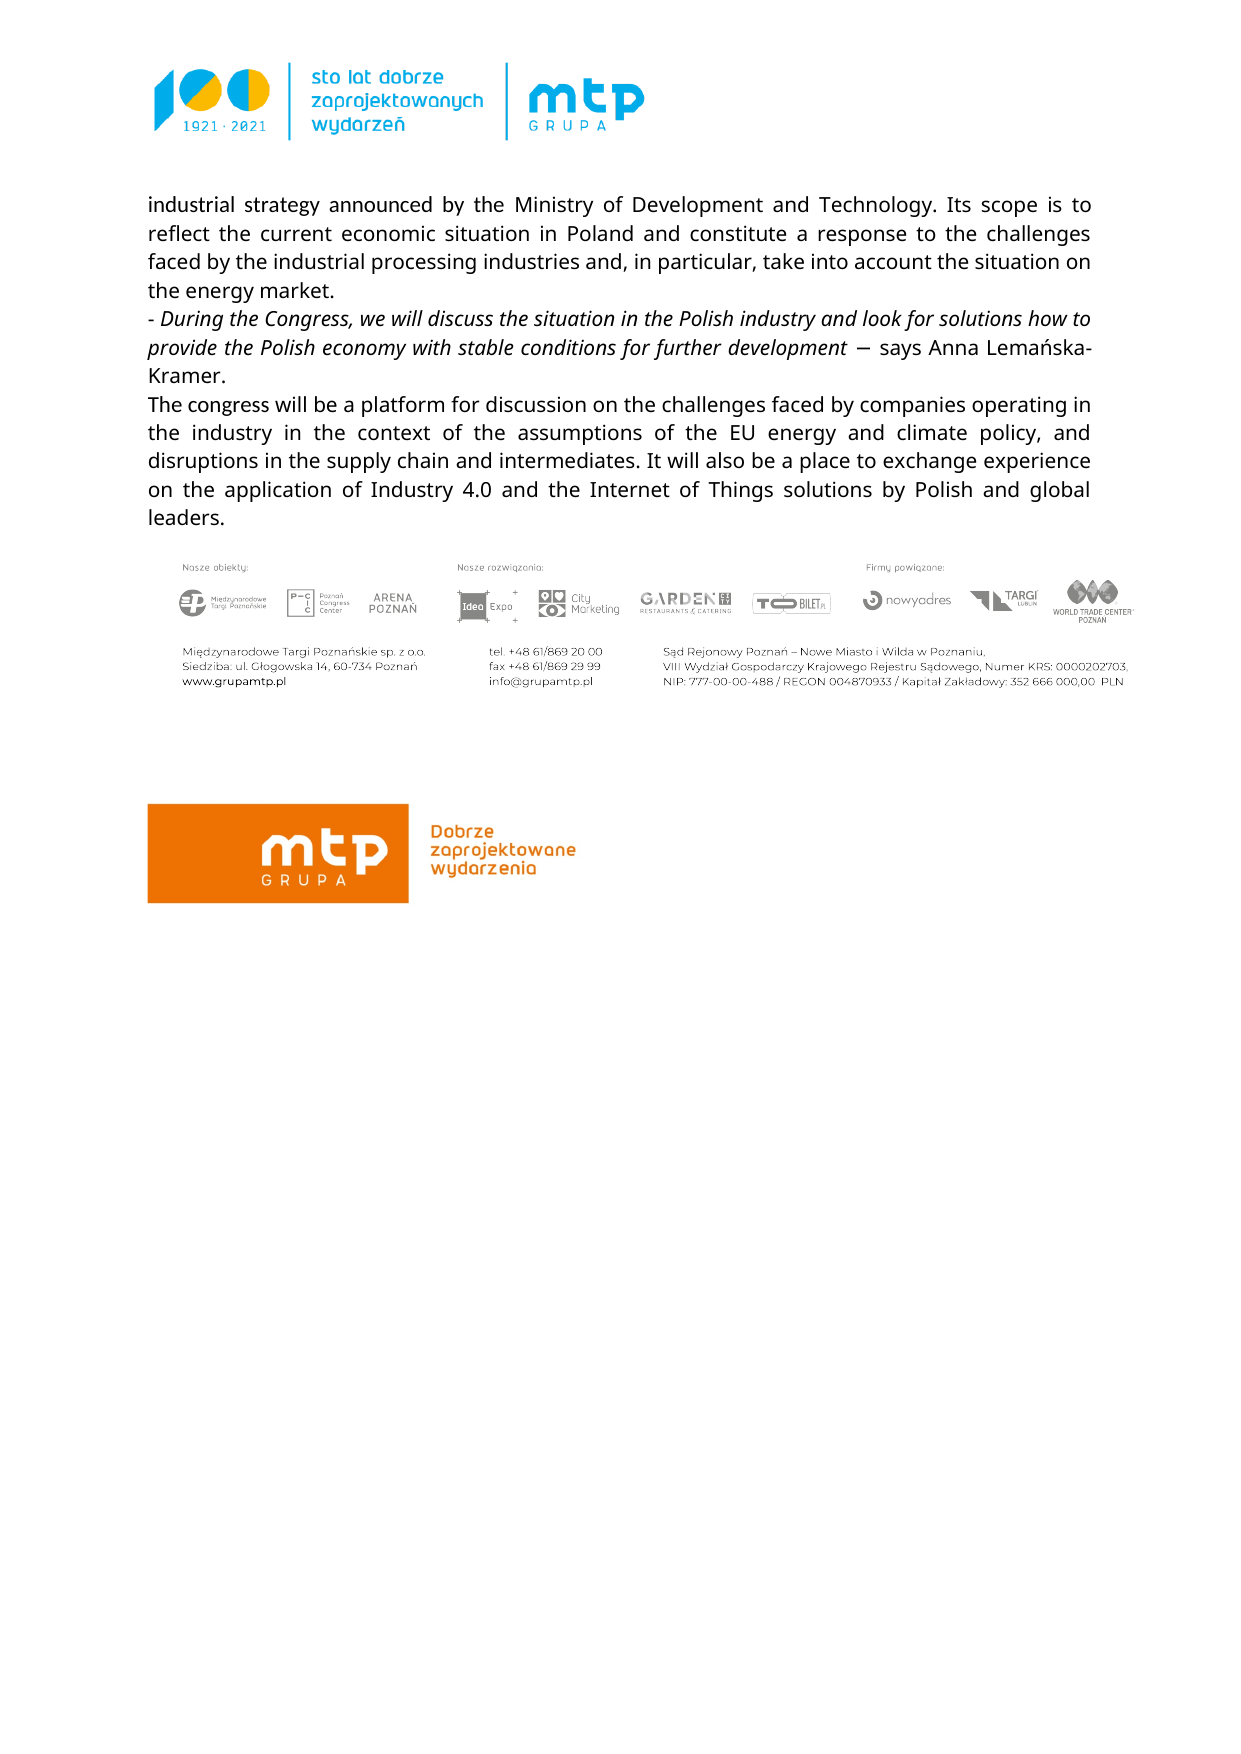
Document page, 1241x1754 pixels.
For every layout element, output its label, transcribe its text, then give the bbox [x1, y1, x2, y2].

text The congress will be a platform for discussion on the challenges faced by companies operating in the industry in the context of the assumptions of the EU energy and climate policy, and disruptions in the supply chain and intermediates. It will also be a place to exchange experience on the application of Industry 4.0 and the Internet of Things solutions by Polish and global leaders. [148, 390, 1092, 532]
picture [147, 536, 1161, 722]
text The success of the first edition of the Industry Next Congress increased the appetite of the organisers and motivated them to prepare the next edition of the event. One of the key topics will be the industrial strategy announced by the Ministry of Development and Technology. Its scope is to reflect the current economic situation in Poland and constitute a response to the challenges faced by the industrial processing industries and, in particular, take into account the situation on the energy market. [148, 191, 1092, 304]
picture [147, 749, 1093, 1754]
picture [147, 23, 669, 191]
text - During the Congress, we will discuss the situation in the Polish industry and look for solutions how to provide the Polish economy with stable conditions for further development − says Anna Lemańska-Kramer. [148, 304, 1092, 390]
